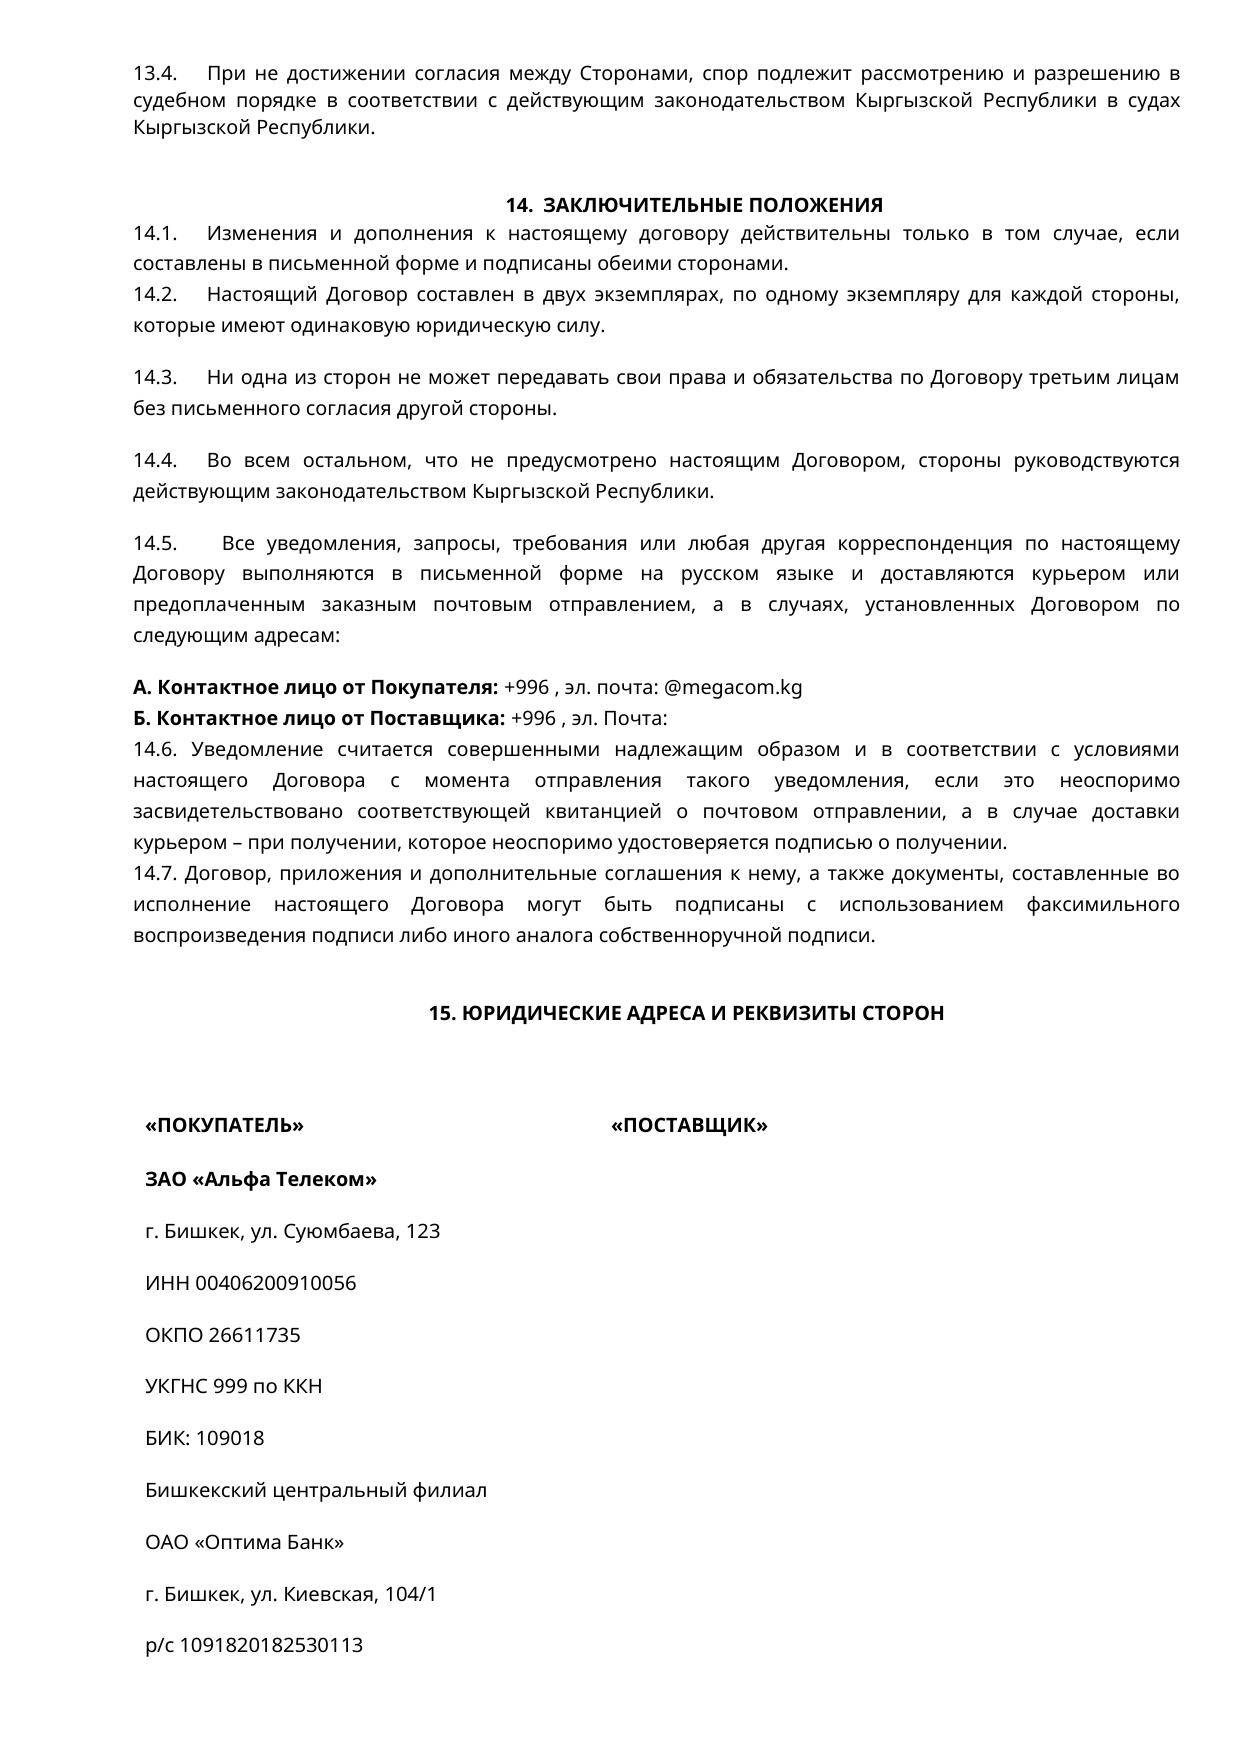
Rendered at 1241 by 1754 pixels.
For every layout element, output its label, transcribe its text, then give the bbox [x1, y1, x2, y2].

text 14.1. Изменения и дополнения к настоящему договору действительны только в том случае, если составлены в письменной форме и подписаны обеими сторонами. [133, 219, 1181, 277]
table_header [134, 1112, 599, 1659]
table_header «ПОСТАВЩИК» [600, 1112, 1065, 1659]
text 15. ЮРИДИЧЕСКИЕ АДРЕСА И РЕКВИЗИТЫ СТОРОН [192, 999, 1181, 1027]
text 14.7. Договор, приложения и дополнительные соглашения к нему, а также документы, составленные во исполнение настоящего Договора могут быть подписаны с использованием факсимильного воспроизведения подписи либо иного аналога собственноручной подписи. [133, 859, 1181, 948]
text 14.6. Уведомление считается совершенными надлежащим образом и в соответствии с условиями настоящего Договора с момента отправления такого уведомления, если это неоспоримо засвидетельствовано соответствующей квитанцией о почтовом отправлении, а в случае доставки курьером – при получении, которое неоспоримо удостоверяется подписью о получении. [133, 735, 1181, 855]
text Б. Контактное лицо от Поставщика: +996 , эл. Почта: [133, 704, 1181, 731]
text А. Контактное лицо от Покупателя: +996 , эл. почта: @megacom.kg [133, 673, 1181, 700]
text 14.2. Настоящий Договор составлен в двух экземплярах, по одному экземпляру для каждой стороны, которые имеют одинаковую юридическую силу. [133, 281, 1181, 338]
text 14.3. Ни одна из сторон не может передавать свои права и обязательства по Договору третьим лицам без письменного согласия другой стороны. [133, 363, 1181, 421]
text 14.5. Все уведомления, запросы, требования или любая другая корреспонденция по настоящему Договору выполняются в письменной форме на русском языке и доставляются курьером или предоплаченным заказным почтовым отправлением, а в случаях, установленных Договором по следующим адресам: [133, 529, 1181, 648]
text 14.4. Во всем остальном, что не предусмотрено настоящим Договором, стороны руководствуются действующим законодательством Кыргызской Республики. [133, 446, 1181, 504]
list ЗАКЛЮЧИТЕЛЬНЫЕ ПОЛОЖЕНИЯ [208, 192, 1181, 219]
list При не достижении согласия между Сторонами, спор подлежит рассмотрению и разрешению в судебном порядке в соответствии с действующим законодательством Кыргызской Республики в судах Кыргызской Республики. [133, 59, 1181, 140]
